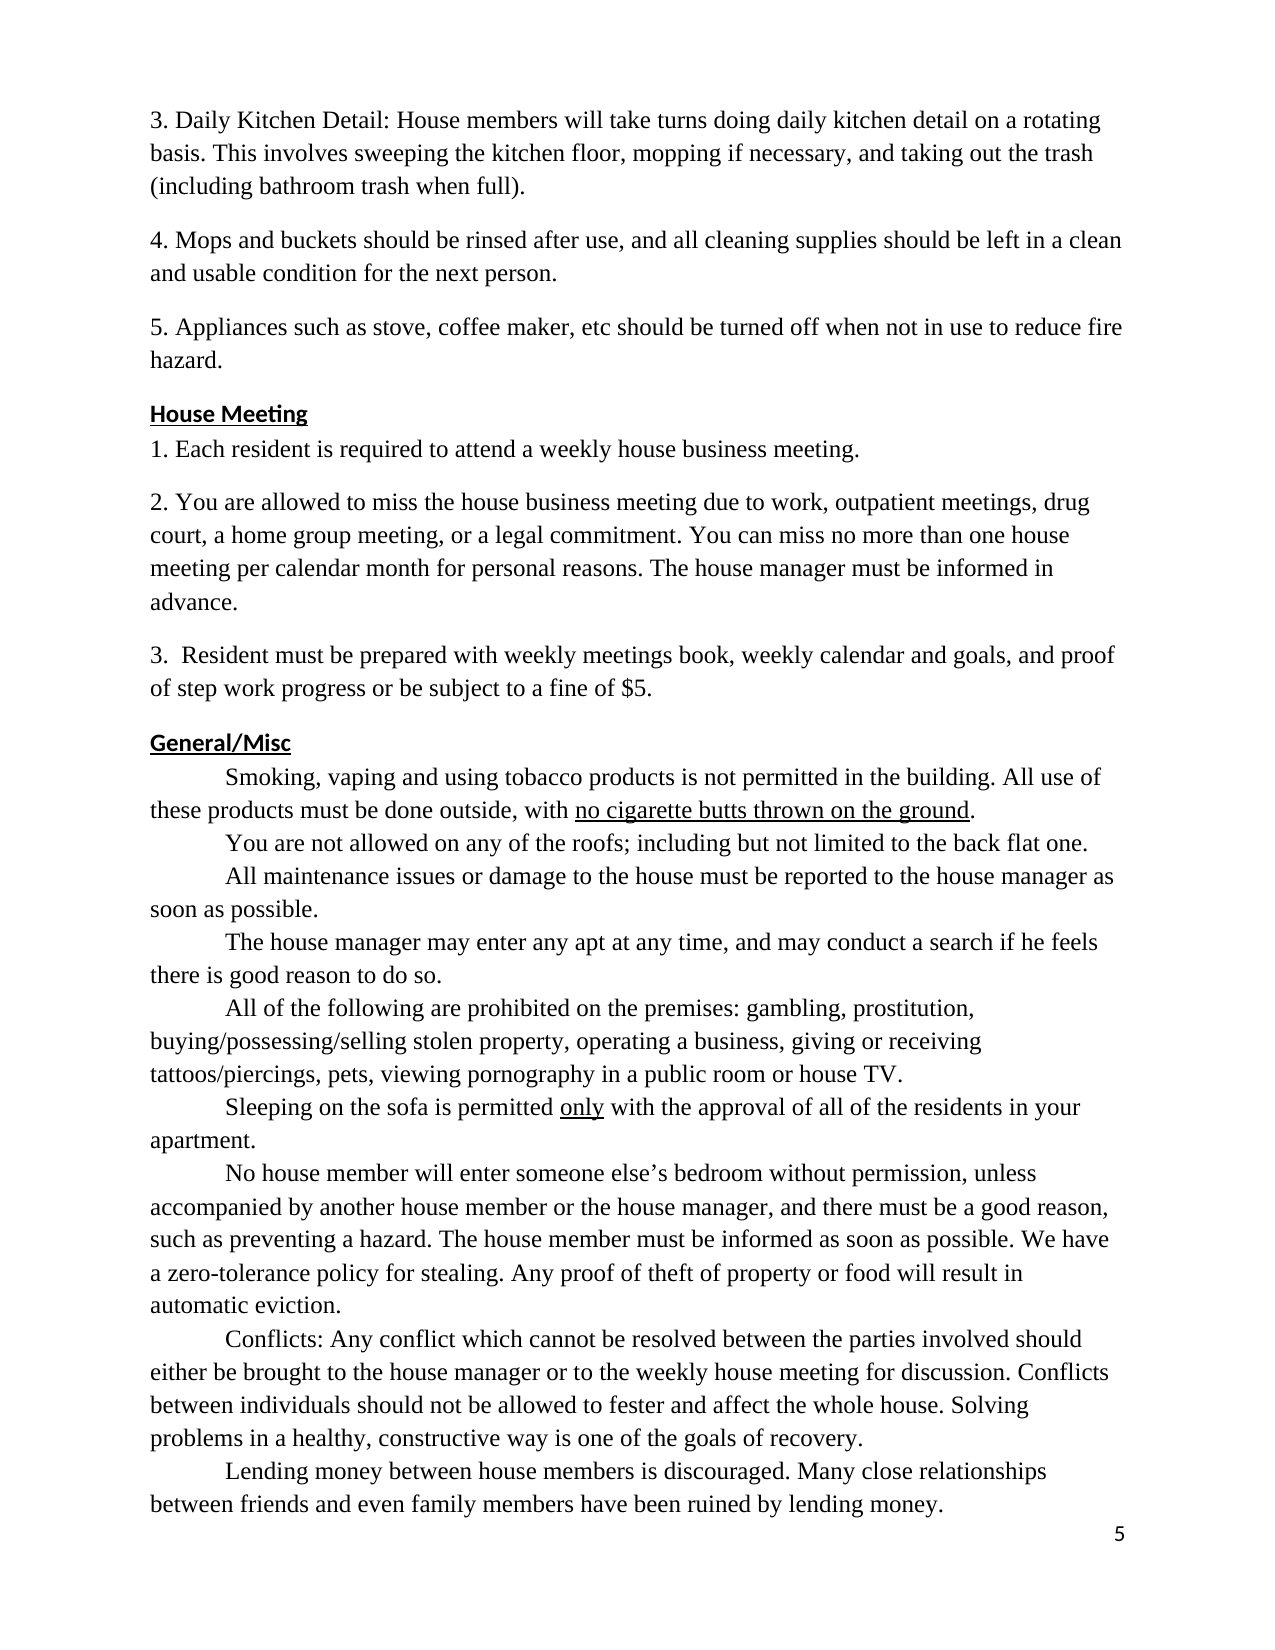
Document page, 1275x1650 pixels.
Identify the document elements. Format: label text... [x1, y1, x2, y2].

text All of the following are prohibited on the premises: gambling, prostitution, buying/possessing/selling stolen property, operating a business, giving or receiving tattoos/piercings, pets, viewing pornography in a public room or house TV. [150, 993, 1125, 1088]
text 1. Each resident is required to attend a weekly house business meeting. [150, 434, 1125, 462]
text The house manager may enter any apt at any time, and may conduct a search if he feels there is good reason to do so. [150, 927, 1125, 989]
text No house member will enter someone else’s bedroom without permission, unless accompanied by another house member or the house manager, and there must be a good reason, such as preventing a hazard. The house member must be informed as soon as possible. We have a zero-tolerance policy for stealing. Any proof of theft of property or food will result in automatic eviction. [150, 1158, 1125, 1319]
text General/Misc [150, 727, 1125, 758]
text 5. Appliances such as stove, coffee maker, etc should be turned off when not in use to reduce fire hazard. [150, 312, 1125, 373]
text Conflicts: Any conflict which cannot be resolved between the parties involved should either be brought to the house manager or to the weekly house meeting for discussion. Conflicts between individuals should not be allowed to fester and affect the whole house. Solving problems in a healthy, constructive way is one of the goals of recovery. [150, 1324, 1125, 1451]
text House Meeting [150, 399, 1125, 429]
text All maintenance issues or damage to the house must be reported to the house manager as soon as possible. [150, 861, 1125, 923]
text 3. Daily Kitchen Detail: House members will take turns doing daily kitchen detail on a rotating basis. This involves sweeping the kitchen floor, mopping if necessary, and taking out the trash (including bathroom trash when full). [150, 105, 1125, 200]
text 3. Resident must be prepared with weekly meetings book, weekly calendar and goals, and proof of step work progress or be subject to a fine of $5. [150, 640, 1125, 702]
text Smoking, vaping and using tobacco products is not permitted in the building. All use of these products must be done outside, with no cigarette butts thrown on the ground. [150, 762, 1125, 824]
text Lending money between house members is discouraged. Many close relationships between friends and even family members have been ruined by lending money. [150, 1456, 1125, 1517]
text 2. You are allowed to miss the house business meeting due to work, outpatient meetings, drug court, a home group meeting, or a legal commitment. You can miss no more than one house meeting per calendar month for personal reasons. The house manager must be informed in advance. [150, 487, 1125, 615]
text Sleeping on the sofa is permitted only with the approval of all of the residents in your apartment. [150, 1092, 1125, 1154]
text 4. Mops and buckets should be rinsed after use, and all cleaning supplies should be left in a clean and usable condition for the next person. [150, 225, 1125, 287]
text You are not allowed on any of the roofs; including but not limited to the back flat one. [150, 828, 1125, 857]
